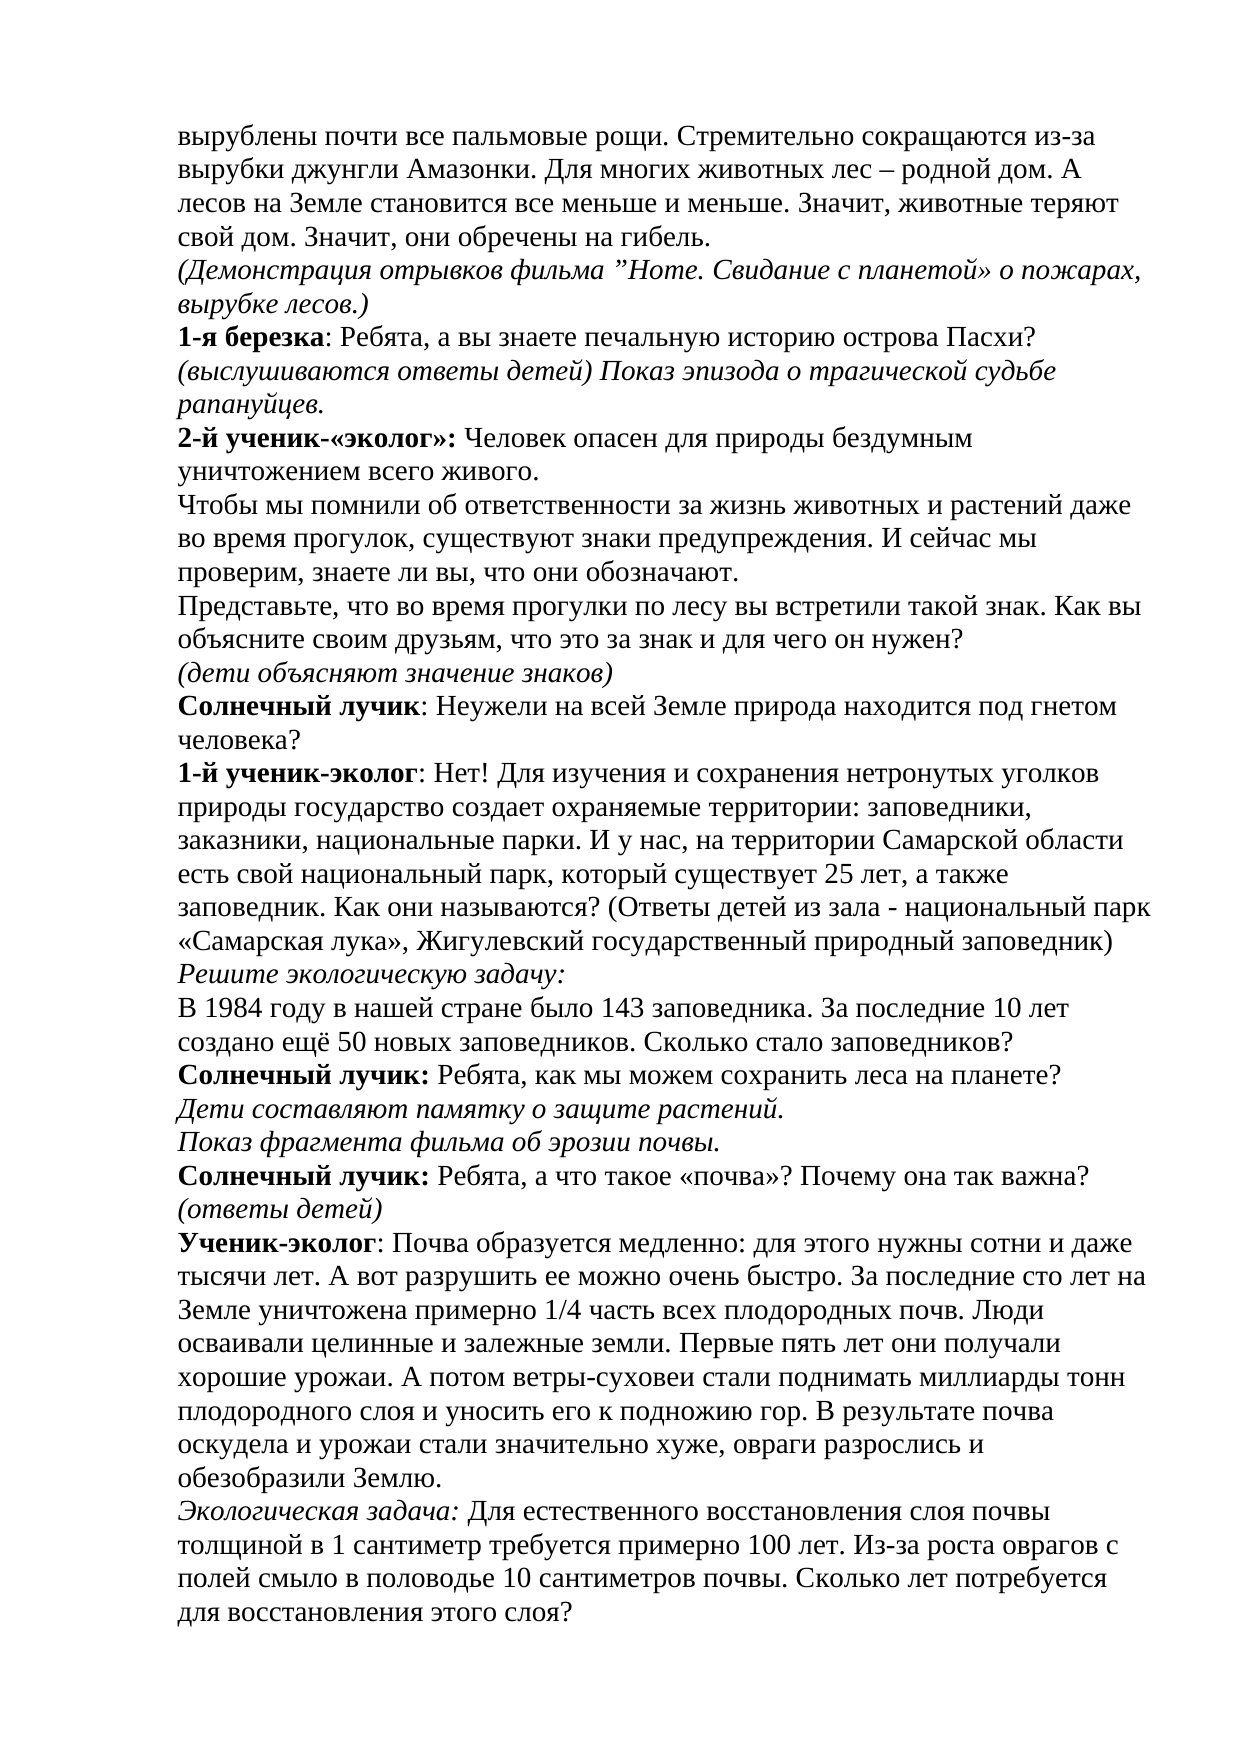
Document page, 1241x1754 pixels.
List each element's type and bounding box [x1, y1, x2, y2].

text [177, 118, 1152, 1627]
